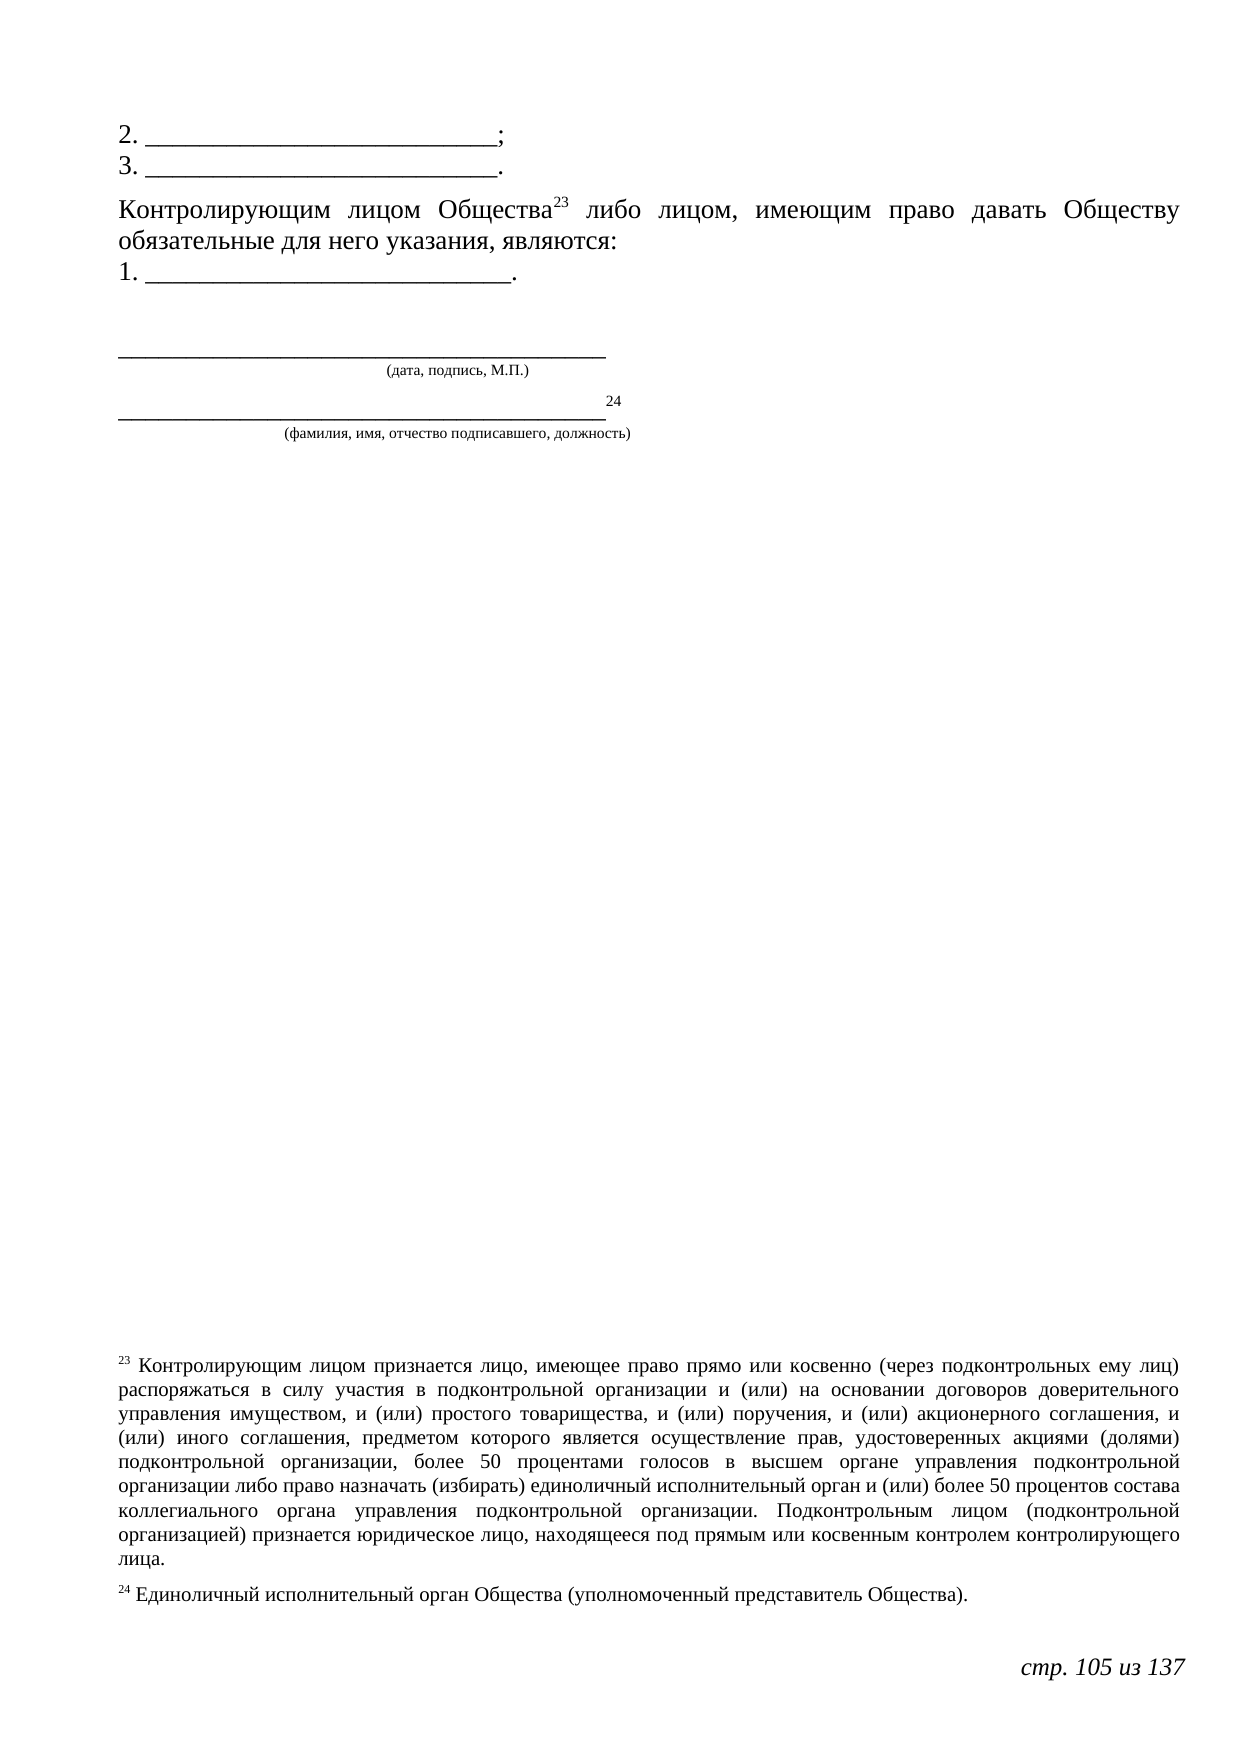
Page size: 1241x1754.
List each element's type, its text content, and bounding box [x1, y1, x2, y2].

text (фамилия, имя, отчество подписавшего, должность) [118, 423, 797, 454]
text 2. __________________________; [118, 118, 1181, 149]
text (дата, подпись, М.П.) [118, 361, 797, 392]
text ____________________________________ [118, 392, 1181, 423]
text 1. ___________________________. [118, 255, 1181, 286]
text 3. __________________________. [118, 149, 1181, 180]
text Контролирующим лицом Общества либо лицом, имеющим право давать Обществу обязательные для него указания, являются: [118, 193, 1181, 255]
text ____________________________________ [118, 330, 1181, 361]
